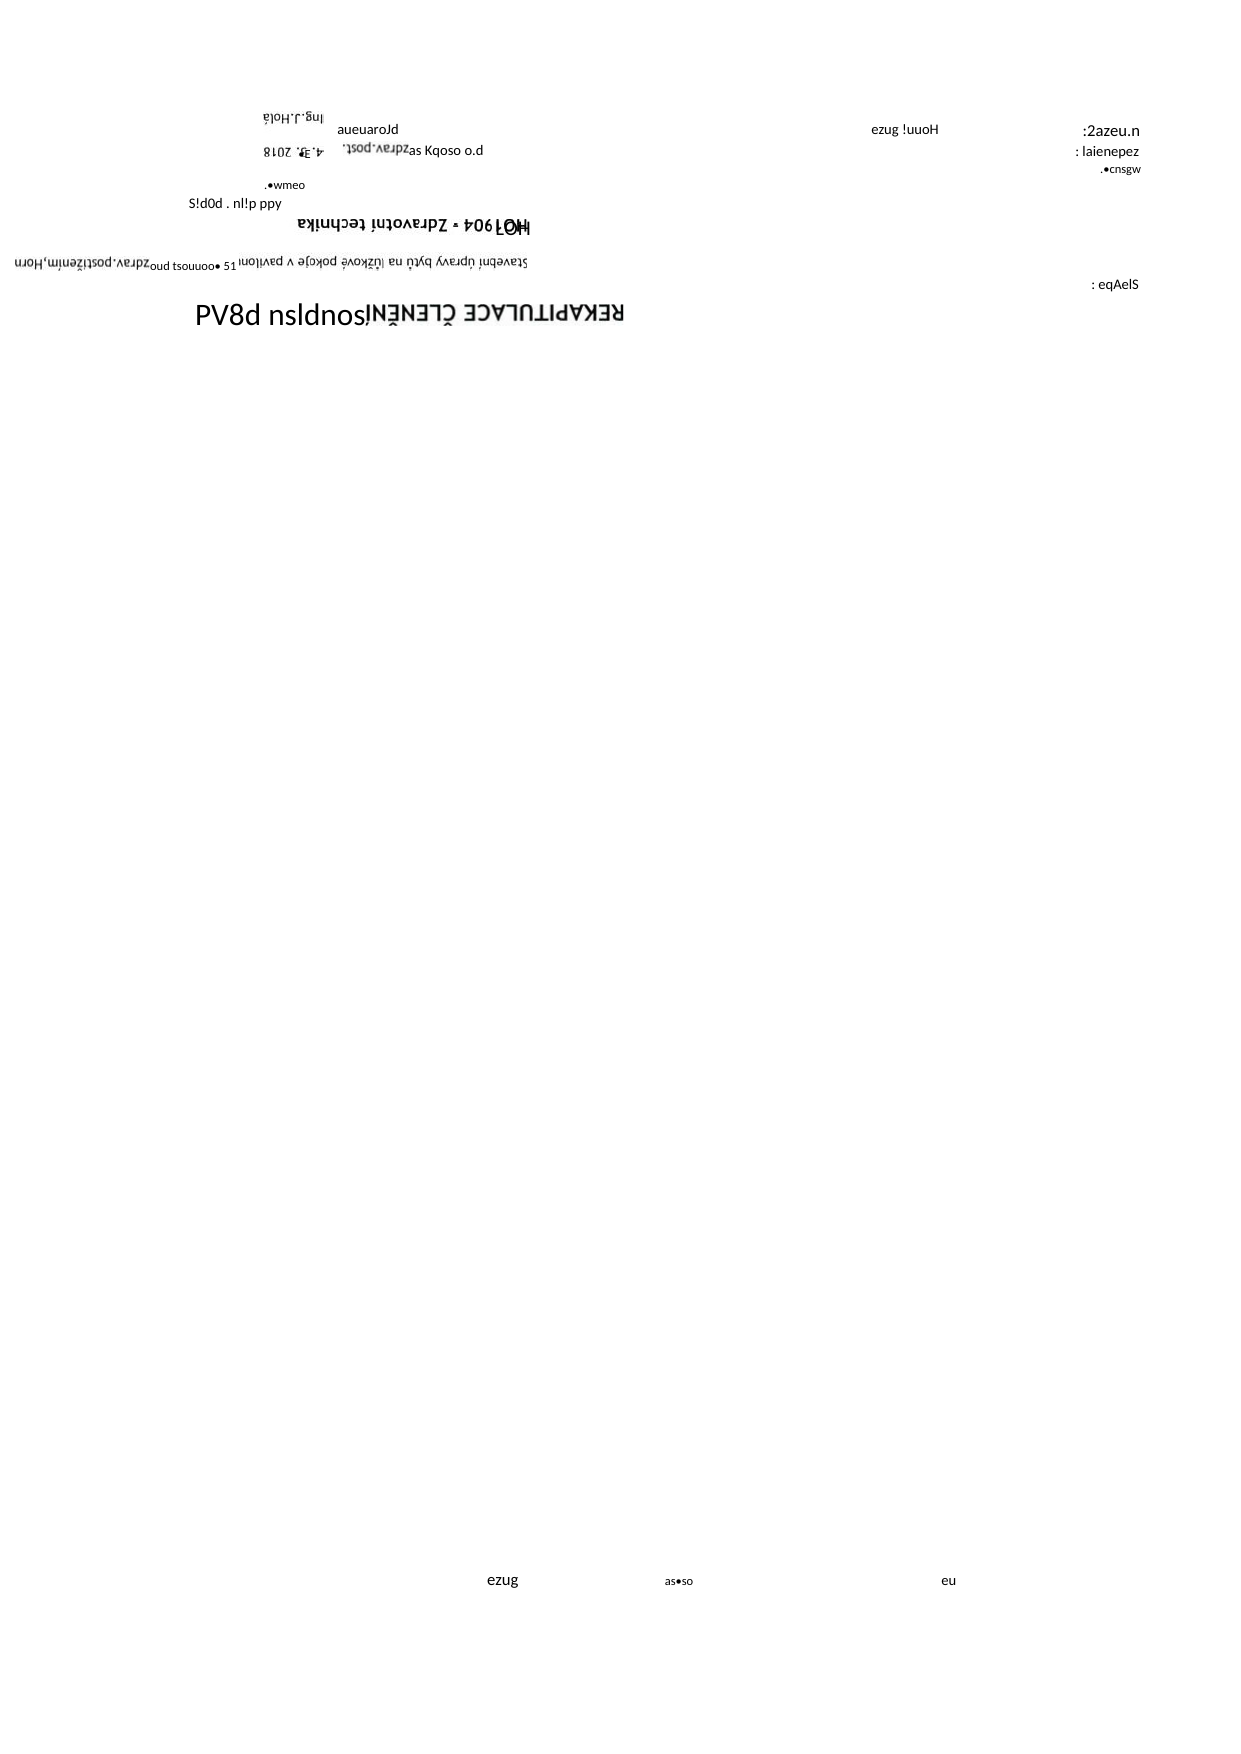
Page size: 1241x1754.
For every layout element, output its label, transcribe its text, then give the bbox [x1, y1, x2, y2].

text .•cnsgw [1047, 162, 1141, 176]
picture [15, 256, 150, 271]
picture [342, 141, 409, 156]
text : eqAelS [187, 275, 1139, 293]
picture [365, 304, 624, 326]
picture [263, 111, 324, 157]
text PV8d nsldnos [195, 295, 1139, 333]
text aueuaroJd ezug !uuoHas Kqoso o.d [187, 121, 938, 169]
text .•wmeo [264, 177, 938, 193]
text oud tsouuoo• 51 [15, 212, 1139, 273]
text S!d0d . nl!p ppy [188, 194, 938, 212]
text : laienepez [1047, 142, 1139, 160]
text :2azeu.n [1047, 121, 1140, 141]
picture [239, 219, 527, 271]
